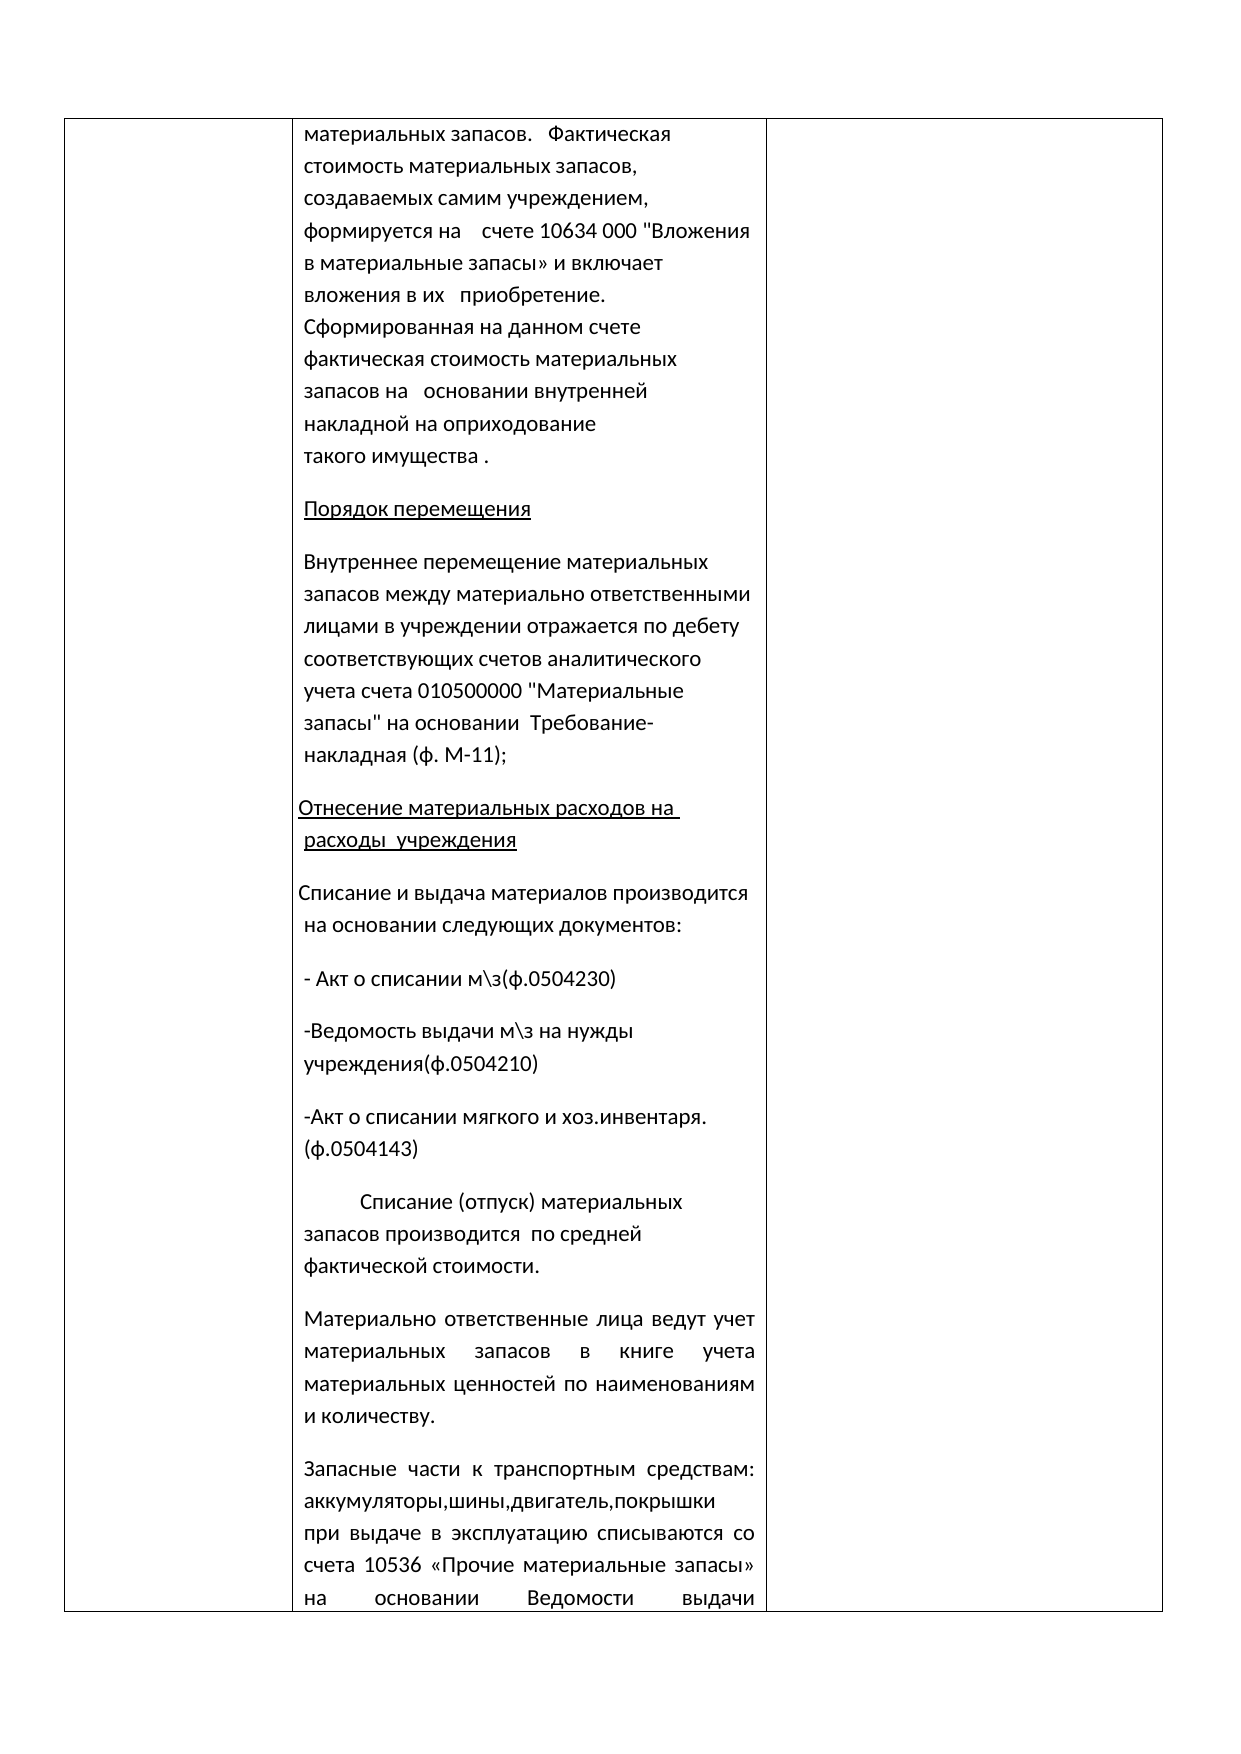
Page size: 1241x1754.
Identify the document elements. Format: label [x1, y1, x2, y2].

table_cell [767, 119, 1162, 1611]
table_cell [293, 119, 766, 1611]
table_cell [65, 119, 292, 1611]
